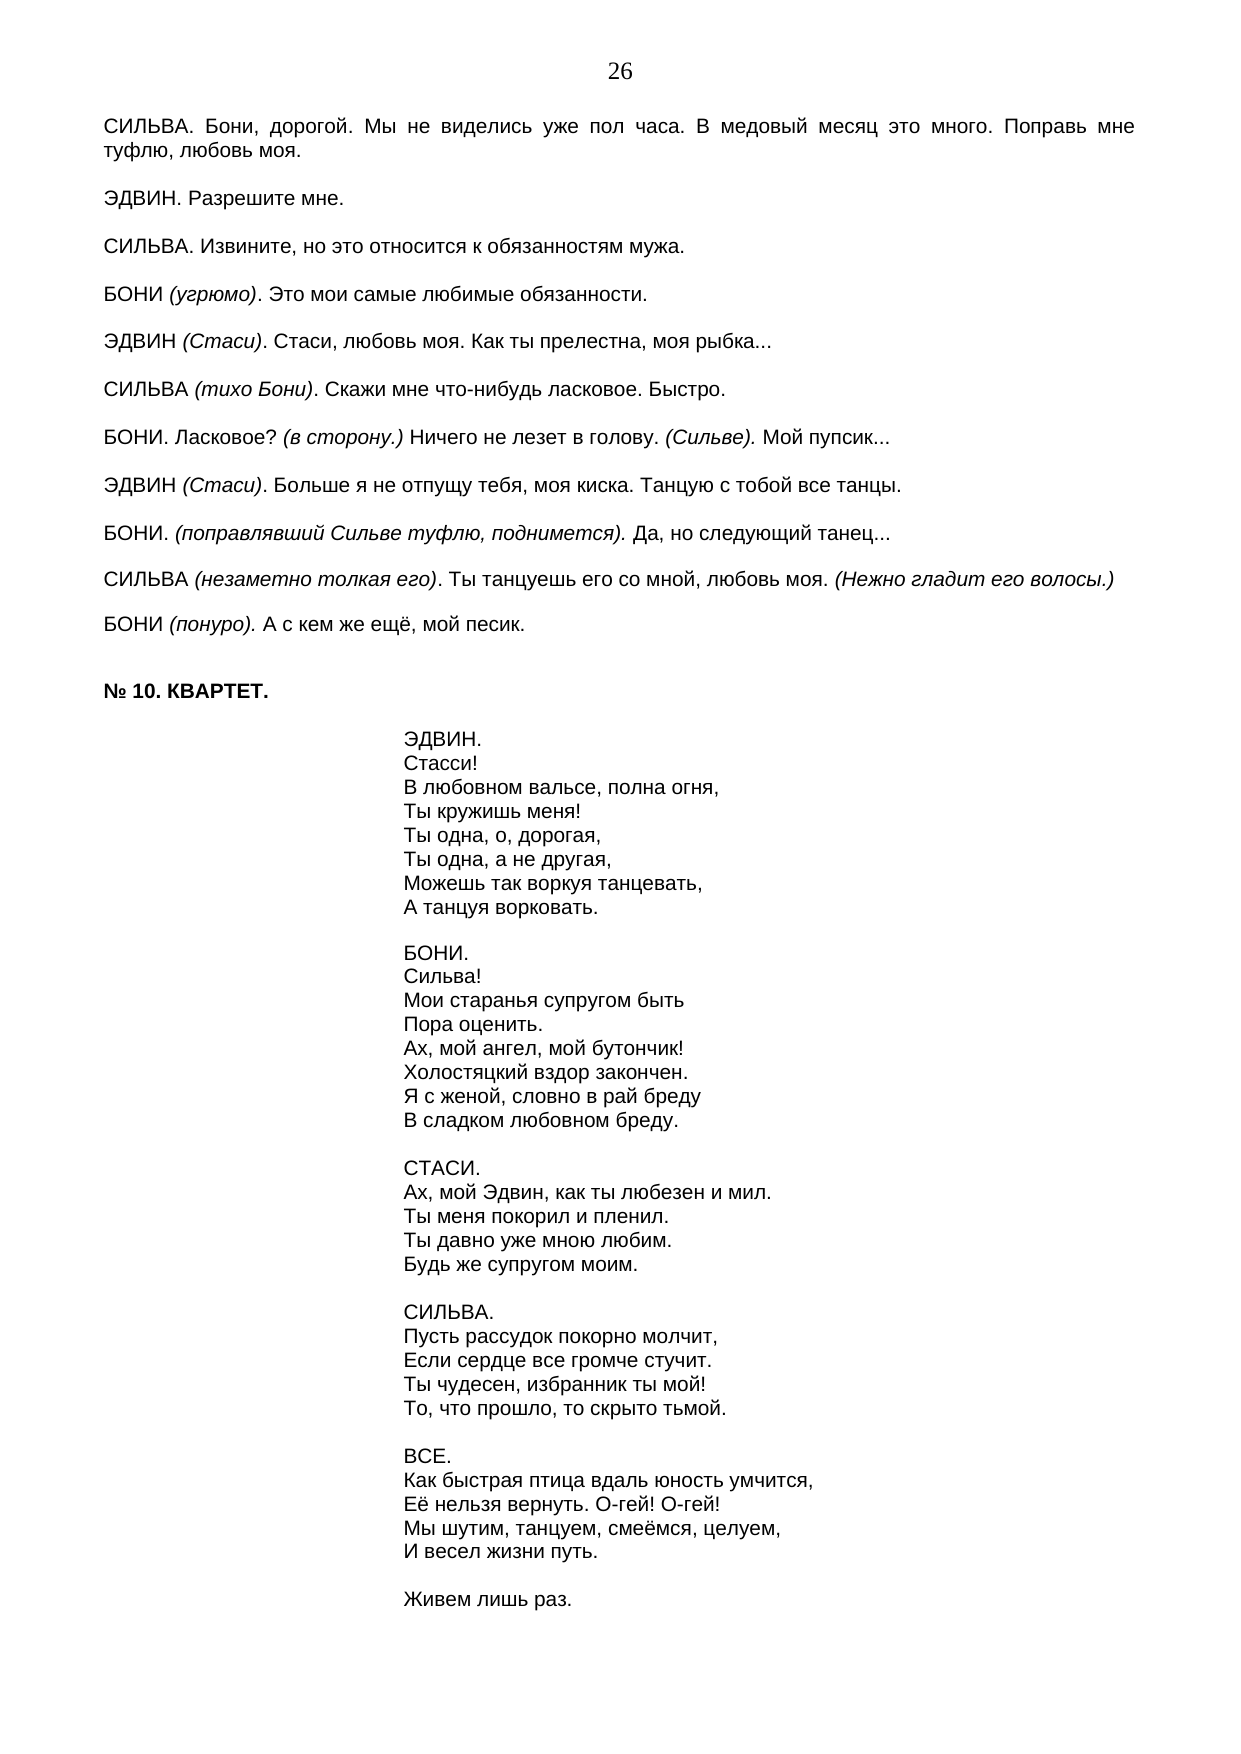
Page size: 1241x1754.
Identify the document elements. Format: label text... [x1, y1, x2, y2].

text Её нельзя вернуть. О-гей! О-гей! [403, 1491, 1137, 1515]
text Ты давно уже мною любим. [403, 1228, 1137, 1252]
text Ты меня покорил и пленил. [403, 1204, 1137, 1228]
text БОНИ (понуро). А с кем же ещё, мой песик. [103, 612, 1137, 636]
text ВСЕ. [403, 1443, 1137, 1467]
text А танцуя ворковать. [403, 895, 1137, 919]
text ЭДВИН. Разрешите мне. [103, 186, 1137, 209]
text БОНИ. Ласковое? (в сторону.) Ничего не лезет в голову. (Сильве). Мой пупсик... [103, 425, 1137, 449]
text Стасси! [403, 751, 1137, 775]
text Мои старанья супругом быть [403, 988, 1137, 1012]
text Живем лишь раз. [403, 1587, 1137, 1611]
text Ах, мой ангел, мой бутончик! [403, 1036, 1137, 1060]
text № 10. КВАРТЕТ. [103, 679, 1137, 703]
text СИЛЬВА (незаметно толкая его). Ты танцуешь его со мной, любовь моя. (Нежно гладит его волосы.) [103, 567, 1137, 591]
text Пора оценить. [403, 1012, 1137, 1036]
text Холостяцкий вздор закончен. [403, 1060, 1137, 1084]
text В сладком любовном бреду. [403, 1108, 1137, 1132]
text Ах, мой Эдвин, как ты любезен и мил. [403, 1180, 1137, 1204]
text Ты кружишь меня! [403, 799, 1137, 823]
text ЭДВИН (Стаси). Стаси, любовь моя. Как ты прелестна, моя рыбка... [103, 329, 1137, 353]
text То, что прошло, то скрыто тьмой. [403, 1396, 1137, 1419]
text Мы шутим, танцуем, смеёмся, целуем, [403, 1515, 1137, 1539]
text И весел жизни путь. [403, 1539, 1137, 1563]
text СТАСИ. [403, 1156, 1137, 1180]
text Ты чудесен, избранник ты мой! [403, 1372, 1137, 1396]
text БОНИ (угрюмо). Это мои самые любимые обязанности. [103, 281, 1137, 305]
text СИЛЬВА. Извините, но это относится к обязанностям мужа. [103, 233, 1137, 257]
text ЭДВИН (Стаси). Больше я не отпущу тебя, моя киска. Танцую с тобой все танцы. [103, 473, 1137, 497]
text Можешь так воркуя танцевать, [403, 871, 1137, 895]
text Как быстрая птица вдаль юность умчится, [403, 1467, 1137, 1491]
text Ты одна, о, дорогая, [403, 823, 1137, 847]
text Пусть рассудок покорно молчит, [403, 1324, 1137, 1348]
text Будь же супругом моим. [403, 1252, 1137, 1276]
text СИЛЬВА. Бони, дорогой. Мы не виделись уже пол часа. В медовый месяц это много. Поправь мне туфлю, любовь моя. [103, 114, 1137, 162]
text Ты одна, а не другая, [403, 847, 1137, 871]
text СИЛЬВА. [403, 1300, 1137, 1324]
text Сильва! [403, 964, 1137, 988]
text ЭДВИН. [403, 727, 1137, 751]
text БОНИ. [403, 940, 1137, 964]
text СИЛЬВА (тихо Бони). Скажи мне что-нибудь ласковое. Быстро. [103, 377, 1137, 401]
text Если сердце все громче стучит. [403, 1348, 1137, 1372]
text Я с женой, словно в рай бреду [403, 1084, 1137, 1108]
text В любовном вальсе, полна огня, [403, 775, 1137, 799]
text БОНИ. (поправлявший Сильве туфлю, поднимется). Да, но следующий танец... [103, 521, 1137, 545]
